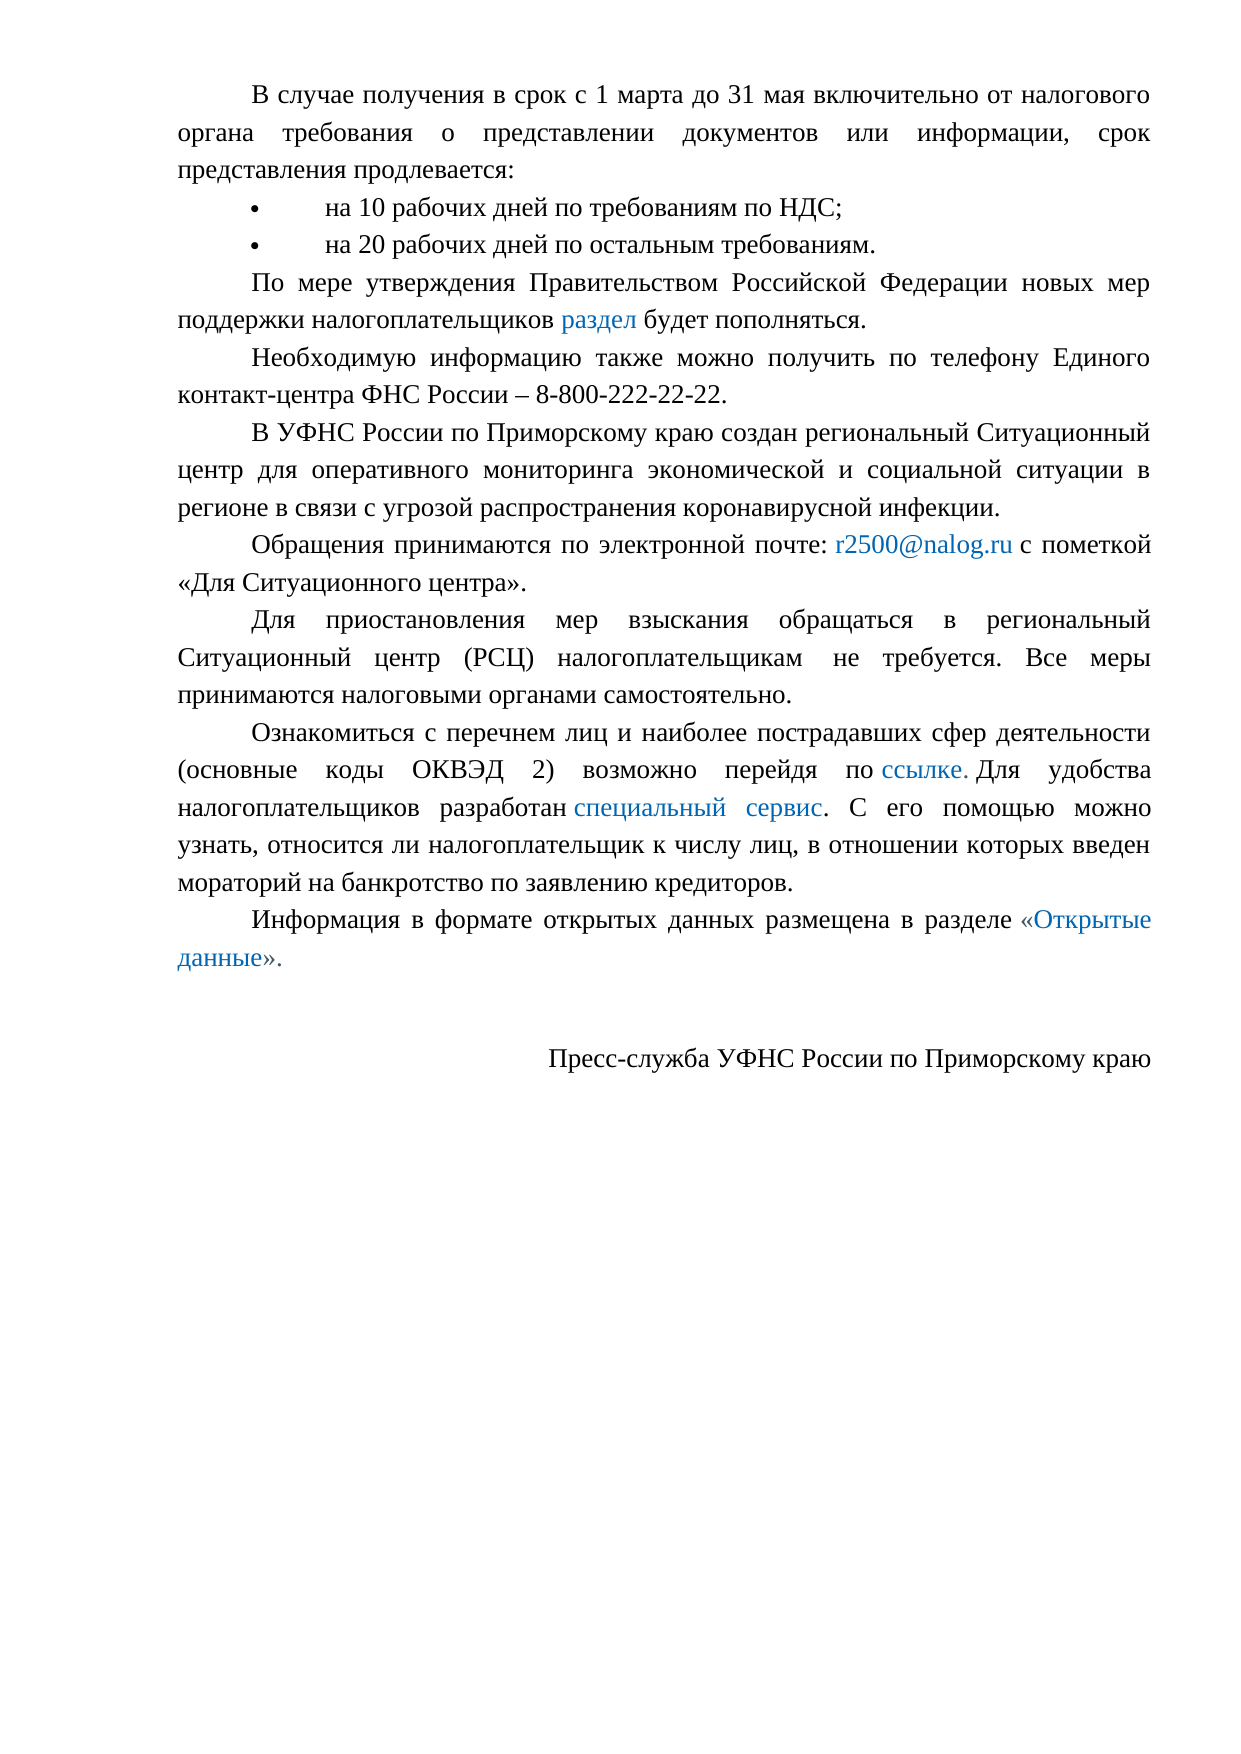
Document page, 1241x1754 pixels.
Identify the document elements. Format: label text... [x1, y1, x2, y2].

text В УФНС России по Приморскому краю создан региональный Ситуационный центр для оперативного мониторинга экономической и социальной ситуации в регионе в связи с угрозой распространения коронавирусной инфекции. [177, 411, 1152, 524]
list на 10 рабочих дней по требованиям по НДС; [177, 186, 1152, 224]
text По мере утверждения Правительством Российской Федерации новых мер поддержки налогоплательщиков раздел будет пополняться. [177, 261, 1152, 336]
text Для приостановления мер взыскания обращаться в региональный Ситуационный центр (РСЦ) налогоплательщикам не требуется. Все меры принимаются налоговыми органами самостоятельно. [177, 599, 1152, 711]
list на 20 рабочих дней по остальным требованиям. [177, 224, 1152, 261]
text Необходимую информацию также можно получить по телефону Единого контакт-центра ФНС России – 8-800-222-22-22. [177, 336, 1152, 411]
text Пресс-служба УФНС России по Приморскому краю [398, 1042, 1152, 1074]
text Ознакомиться с перечнем лиц и наиболее пострадавших сфер деятельности (основные коды ОКВЭД 2) возможно перейдя по ссылке. Для удобства налогоплательщиков разработан специальный сервис. С его помощью можно узнать, относится ли налогоплательщик к числу лиц, в отношении которых введен мораторий на банкротство по заявлению кредиторов. [177, 711, 1152, 899]
text В случае получения в срок с 1 марта до 31 мая включительно от налогового органа требования о представлении документов или информации, срок представления продлевается: [177, 74, 1152, 186]
text Обращения принимаются по электронной почте: r2500@nalog.ru с пометкой «Для Ситуационного центра». [177, 524, 1152, 599]
text Информация в формате открытых данных размещена в разделе «Открытые данные». [177, 899, 1152, 974]
